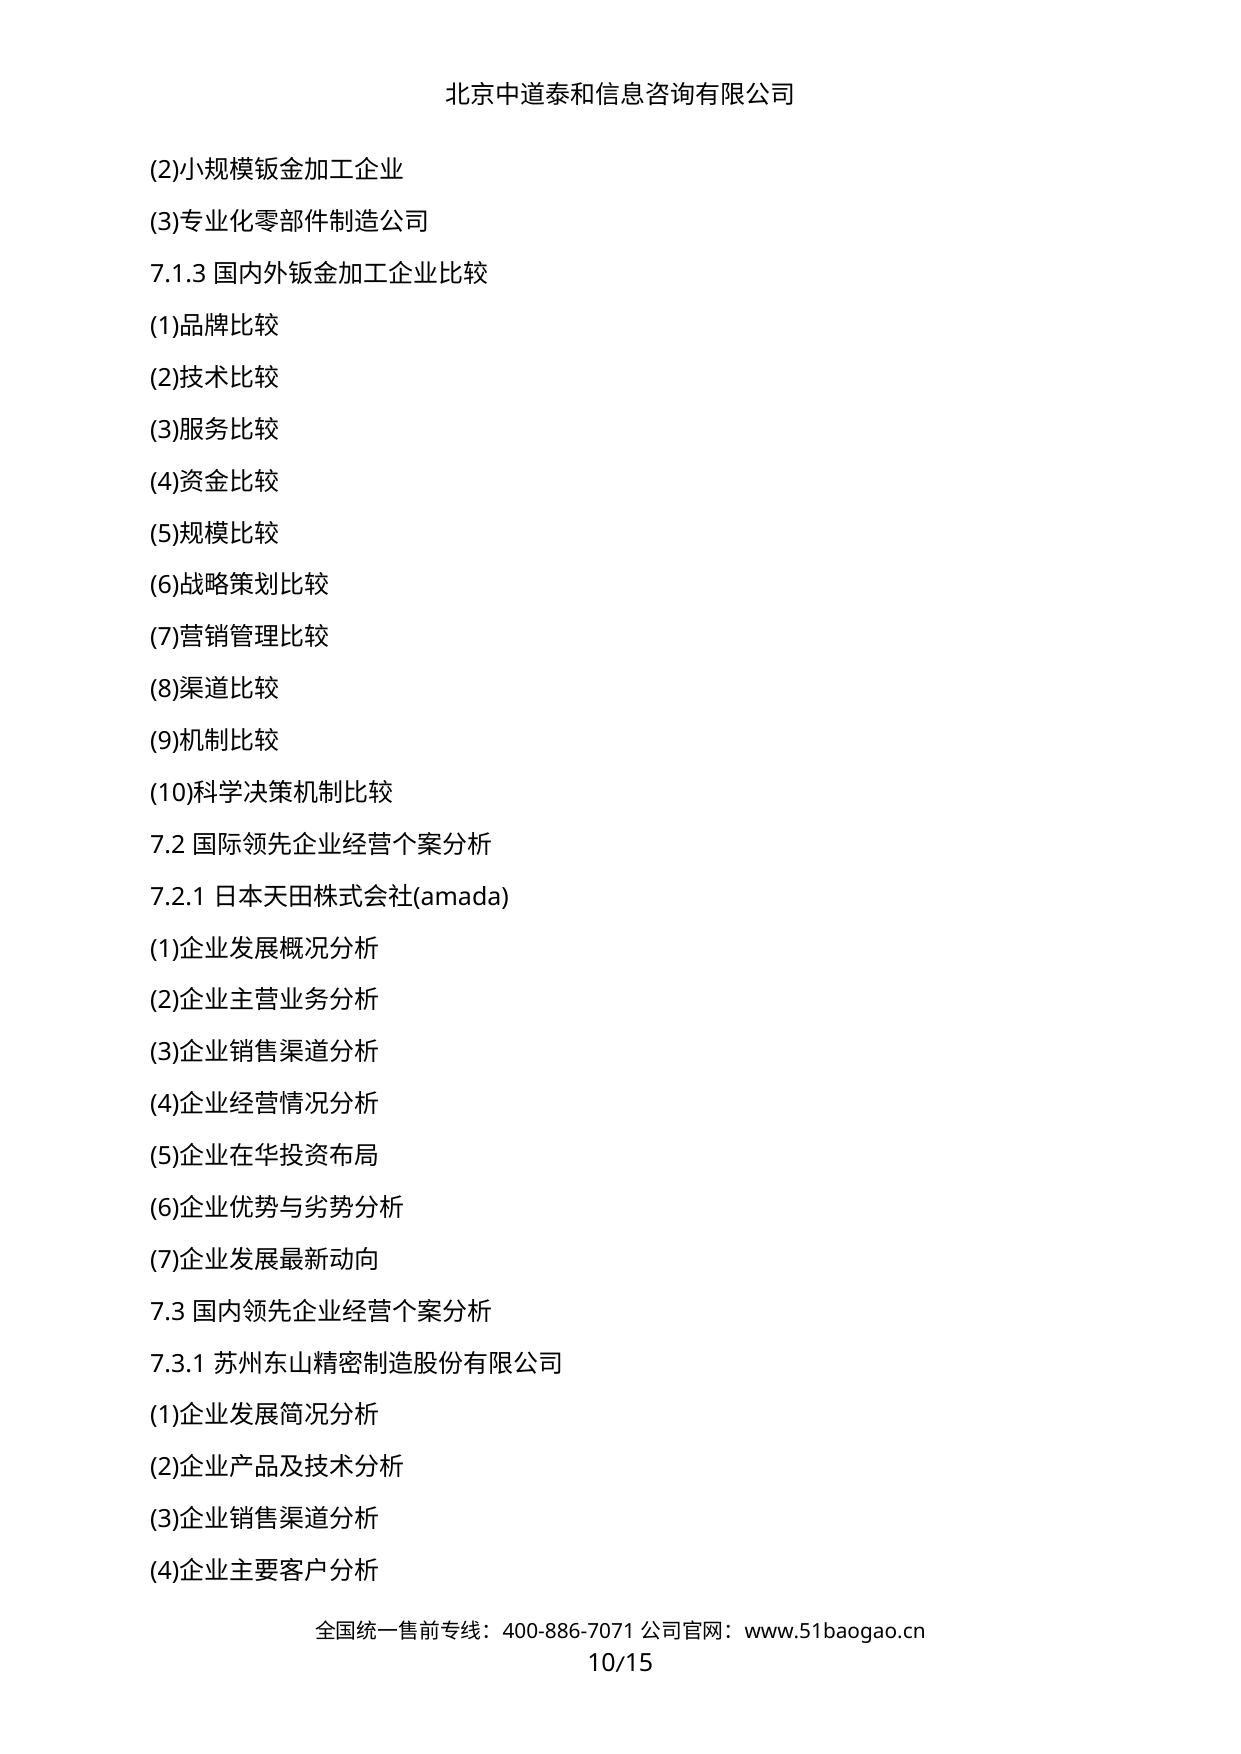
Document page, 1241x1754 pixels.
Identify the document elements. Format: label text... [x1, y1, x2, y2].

text (8)渠道比较 [150, 669, 1090, 705]
text (3)专业化零部件制造公司 [150, 202, 1090, 238]
text 7.3.1 苏州东山精密制造股份有限公司 [150, 1343, 1090, 1379]
text (2)企业主营业务分析 [150, 980, 1090, 1016]
text (3)企业销售渠道分析 [150, 1032, 1090, 1068]
text (6)企业优势与劣势分析 [150, 1187, 1090, 1224]
text 7.1.3 国内外钣金加工企业比较 [150, 254, 1090, 290]
text (2)企业产品及技术分析 [150, 1447, 1090, 1483]
text (3)服务比较 [150, 409, 1090, 446]
text (10)科学决策机制比较 [150, 772, 1090, 809]
text (9)机制比较 [150, 721, 1090, 757]
text (7)企业发展最新动向 [150, 1239, 1090, 1276]
text (7)营销管理比较 [150, 617, 1090, 653]
text 7.3 国内领先企业经营个案分析 [150, 1291, 1090, 1327]
text 7.2 国际领先企业经营个案分析 [150, 824, 1090, 861]
text (6)战略策划比较 [150, 565, 1090, 601]
text (4)资金比较 [150, 461, 1090, 497]
text 7.2.1 日本天田株式会社(amada) [150, 876, 1090, 912]
text (3)企业销售渠道分析 [150, 1499, 1090, 1535]
text (1)企业发展概况分析 [150, 928, 1090, 964]
text (1)企业发展简况分析 [150, 1395, 1090, 1431]
text (4)企业经营情况分析 [150, 1084, 1090, 1120]
text (2)技术比较 [150, 357, 1090, 394]
text (4)企业主要客户分析 [150, 1551, 1090, 1587]
text (5)规模比较 [150, 513, 1090, 549]
text (2)小规模钣金加工企业 [150, 150, 1090, 186]
text (1)品牌比较 [150, 306, 1090, 342]
text (5)企业在华投资布局 [150, 1136, 1090, 1172]
